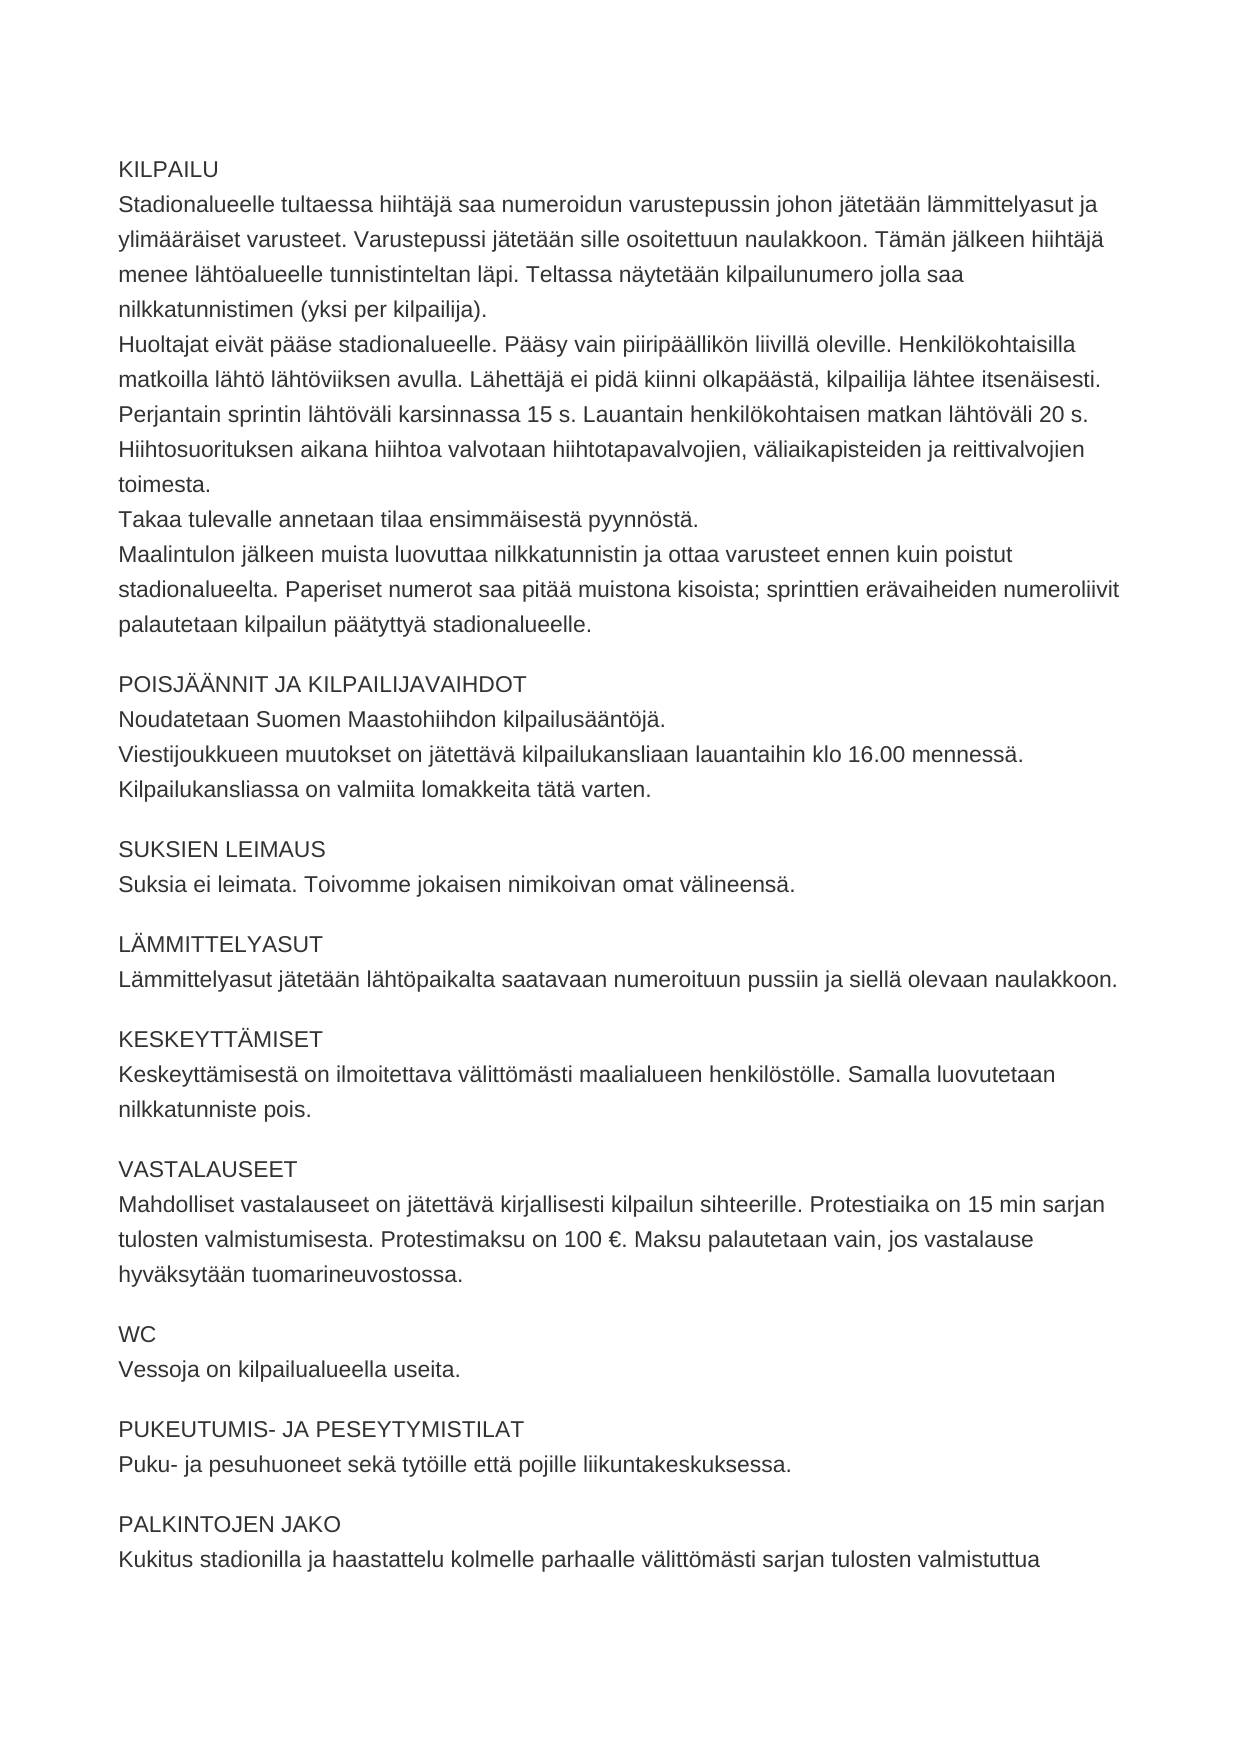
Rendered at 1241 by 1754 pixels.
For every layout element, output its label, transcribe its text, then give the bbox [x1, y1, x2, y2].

text KILPAILU Stadionalueelle tultaessa hiihtäjä saa numeroidun varustepussin johon jätetään lämmittelyasut ja ylimääräiset varusteet. Varustepussi jätetään sille osoitettuun naulakkoon. Tämän jälkeen hiihtäjä menee lähtöalueelle tunnistinteltan läpi. Teltassa näytetään kilpailunumero jolla saa nilkkatunnistimen (yksi per kilpailija). Huoltajat eivät pääse stadionalueelle. Pääsy vain piiripäällikön liivillä oleville. Henkilökohtaisilla matkoilla lähtö lähtöviiksen avulla. Lähettäjä ei pidä kiinni olkapäästä, kilpailija lähtee itsenäisesti. Perjantain sprintin lähtöväli karsinnassa 15 s. Lauantain henkilökohtaisen matkan lähtöväli 20 s. Hiihtosuorituksen aikana hiihtoa valvotaan hiihtotapavalvojien, väliaikapisteiden ja reittivalvojien toimesta. Takaa tulevalle annetaan tilaa ensimmäisestä pyynnöstä. Maalintulon jälkeen muista luovuttaa nilkkatunnistin ja ottaa varusteet ennen kuin poistut stadionalueelta. Paperiset numerot saa pitää muistona kisoista; sprinttien erävaiheiden numeroliivit palautetaan kilpailun päätyttyä stadionalueelle. [118, 148, 1122, 638]
text LÄMMITTELYASUT Lämmittelyasut jätetään lähtöpaikalta saatavaan numeroituun pussiin ja siellä olevaan naulakkoon. [118, 923, 1122, 993]
text KESKEYTTÄMISET Keskeyttämisestä on ilmoitettava välittömästi maalialueen henkilöstölle. Samalla luovutetaan nilkkatunniste pois. [118, 1018, 1122, 1123]
text POISJÄÄNNIT JA KILPAILIJAVAIHDOT Noudatetaan Suomen Maastohiihdon kilpailusääntöjä. Viestijoukkueen muutokset on jätettävä kilpailukansliaan lauantaihin klo 16.00 mennessä. Kilpailukansliassa on valmiita lomakkeita tätä varten. [118, 663, 1122, 803]
text PUKEUTUMIS- JA PESEYTYMISTILAT Puku- ja pesuhuoneet sekä tytöille että pojille liikuntakeskuksessa. [118, 1408, 1122, 1478]
text WC Vessoja on kilpailualueella useita. [118, 1313, 1122, 1383]
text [118, 1503, 1122, 1573]
text VASTALAUSEET Mahdolliset vastalauseet on jätettävä kirjallisesti kilpailun sihteerille. Protestiaika on 15 min sarjan tulosten valmistumisesta. Protestimaksu on 100 €. Maksu palautetaan vain, jos vastalause hyväksytään tuomarineuvostossa. [118, 1148, 1122, 1288]
text SUKSIEN LEIMAUS Suksia ei leimata. Toivomme jokaisen nimikoivan omat välineensä. [118, 828, 1122, 898]
